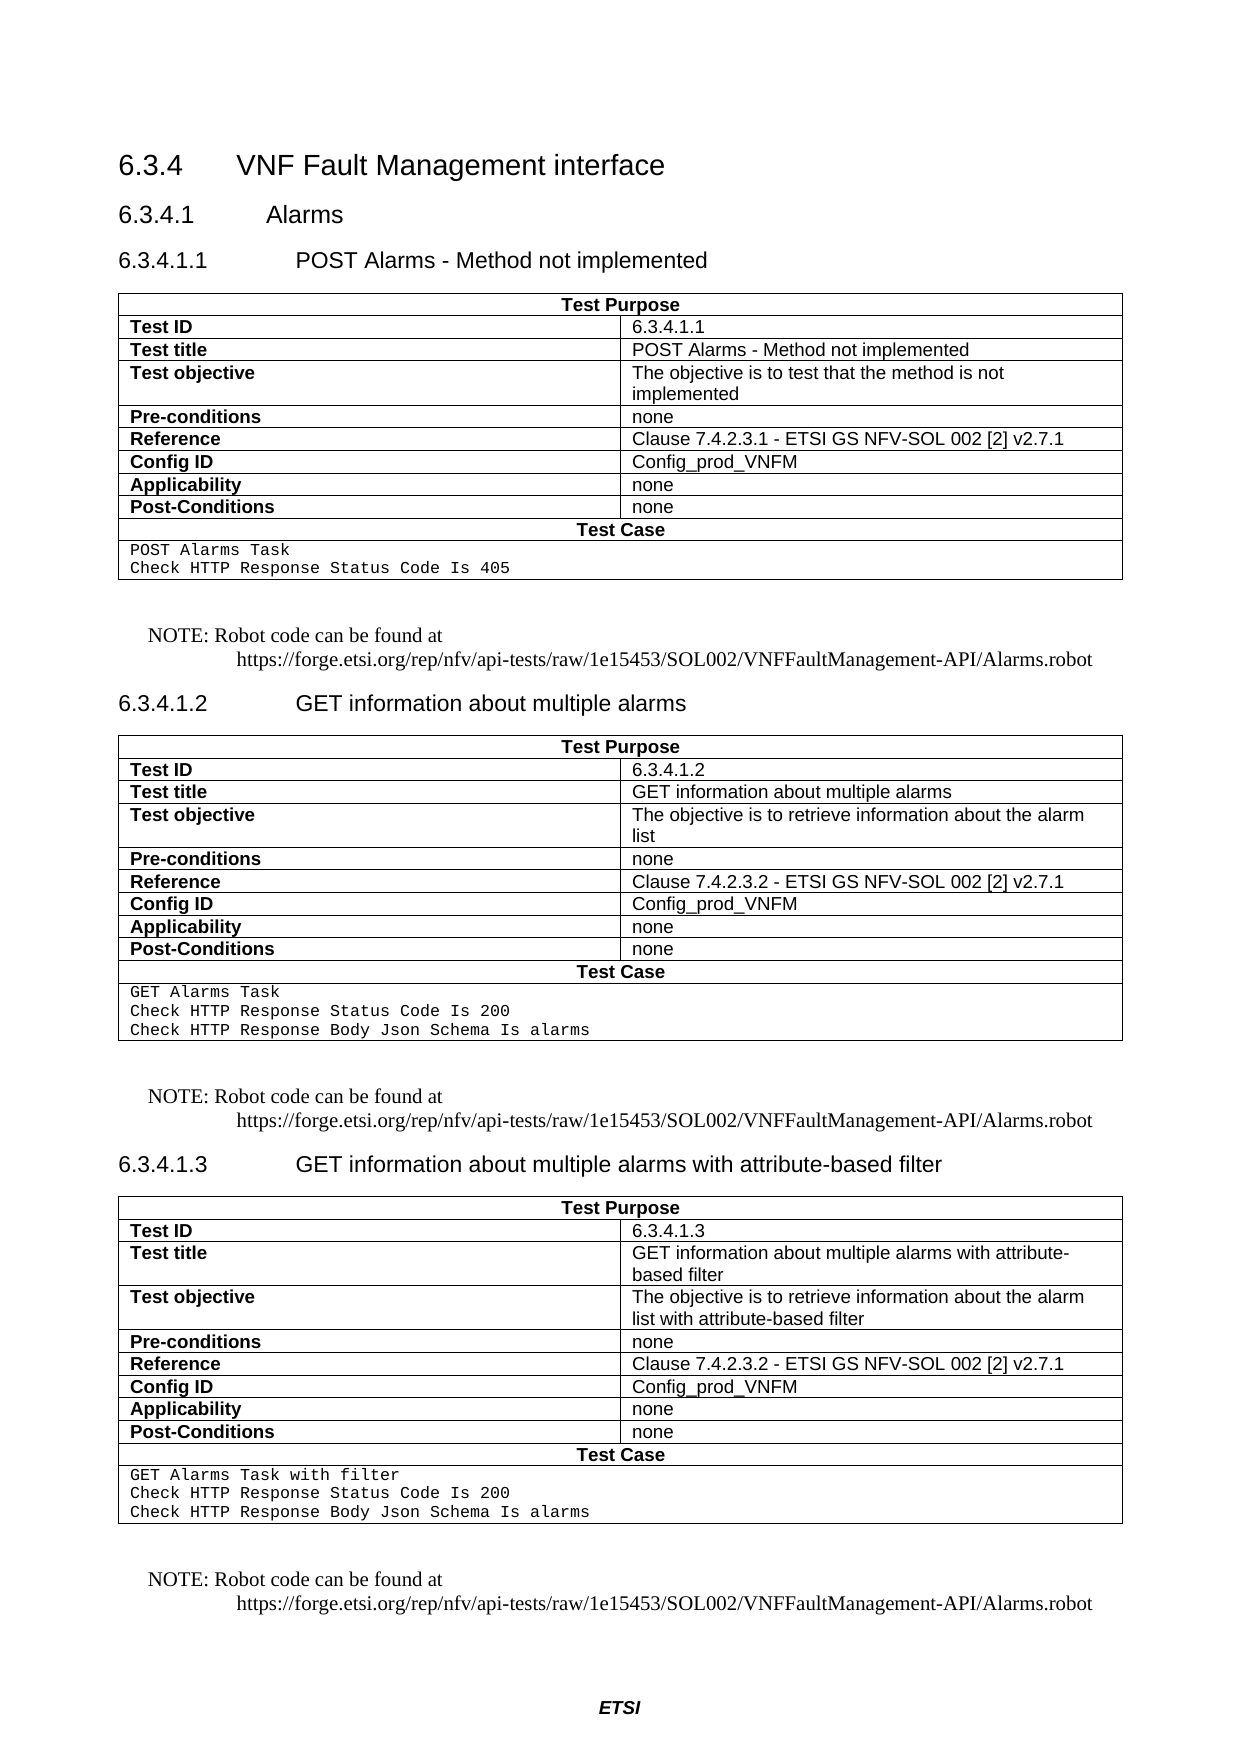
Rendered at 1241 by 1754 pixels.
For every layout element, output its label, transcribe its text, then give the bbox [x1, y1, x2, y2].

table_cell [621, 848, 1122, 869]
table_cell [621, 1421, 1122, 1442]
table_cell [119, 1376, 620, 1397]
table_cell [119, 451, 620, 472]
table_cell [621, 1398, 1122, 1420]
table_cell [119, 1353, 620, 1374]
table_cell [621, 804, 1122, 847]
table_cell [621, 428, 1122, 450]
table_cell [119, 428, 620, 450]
subtitle 6.3.4.1.2 GET information about multiple alarms [118, 690, 1122, 716]
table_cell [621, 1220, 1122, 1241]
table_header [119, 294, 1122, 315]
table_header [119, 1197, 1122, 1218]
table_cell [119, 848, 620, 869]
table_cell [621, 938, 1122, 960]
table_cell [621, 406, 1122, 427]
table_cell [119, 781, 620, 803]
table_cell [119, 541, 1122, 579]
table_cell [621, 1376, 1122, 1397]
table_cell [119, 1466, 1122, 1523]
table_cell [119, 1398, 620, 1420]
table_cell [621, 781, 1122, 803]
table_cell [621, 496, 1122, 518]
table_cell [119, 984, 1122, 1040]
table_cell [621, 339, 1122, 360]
subtitle 6.3.4.1 Alarms [118, 200, 1122, 229]
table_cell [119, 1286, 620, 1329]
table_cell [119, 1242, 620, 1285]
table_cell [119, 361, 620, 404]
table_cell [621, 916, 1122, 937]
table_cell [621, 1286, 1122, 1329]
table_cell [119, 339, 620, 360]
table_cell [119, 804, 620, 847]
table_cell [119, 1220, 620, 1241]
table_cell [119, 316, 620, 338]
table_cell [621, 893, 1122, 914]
subtitle 6.3.4 VNF Fault Management interface [118, 148, 1122, 181]
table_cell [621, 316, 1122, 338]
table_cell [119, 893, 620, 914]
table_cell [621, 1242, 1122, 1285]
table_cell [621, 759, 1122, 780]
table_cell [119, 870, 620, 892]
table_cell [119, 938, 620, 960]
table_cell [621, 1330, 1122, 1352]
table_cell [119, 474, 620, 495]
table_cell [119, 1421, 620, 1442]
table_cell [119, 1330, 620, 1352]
subtitle 6.3.4.1.3 GET information about multiple alarms with attribute-based filter [118, 1151, 1122, 1177]
text NOTE: Robot code can be found at https://forge.etsi.org/rep/nfv/api-tests/raw/1e15453/SOL002/VNFFaultManagement-API/Alarms.robot [148, 1566, 1122, 1614]
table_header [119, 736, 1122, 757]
text NOTE: Robot code can be found at https://forge.etsi.org/rep/nfv/api-tests/raw/1e15453/SOL002/VNFFaultManagement-API/Alarms.robot [148, 1084, 1122, 1132]
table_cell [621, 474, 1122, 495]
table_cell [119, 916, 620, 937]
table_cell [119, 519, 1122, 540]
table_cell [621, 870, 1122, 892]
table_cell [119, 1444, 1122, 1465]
text NOTE: Robot code can be found at https://forge.etsi.org/rep/nfv/api-tests/raw/1e15453/SOL002/VNFFaultManagement-API/Alarms.robot [148, 623, 1122, 671]
subtitle 6.3.4.1.1 POST Alarms - Method not implemented [118, 247, 1122, 274]
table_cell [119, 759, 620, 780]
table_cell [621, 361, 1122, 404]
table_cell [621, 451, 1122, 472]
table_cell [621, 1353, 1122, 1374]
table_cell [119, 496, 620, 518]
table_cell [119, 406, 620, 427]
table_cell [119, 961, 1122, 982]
